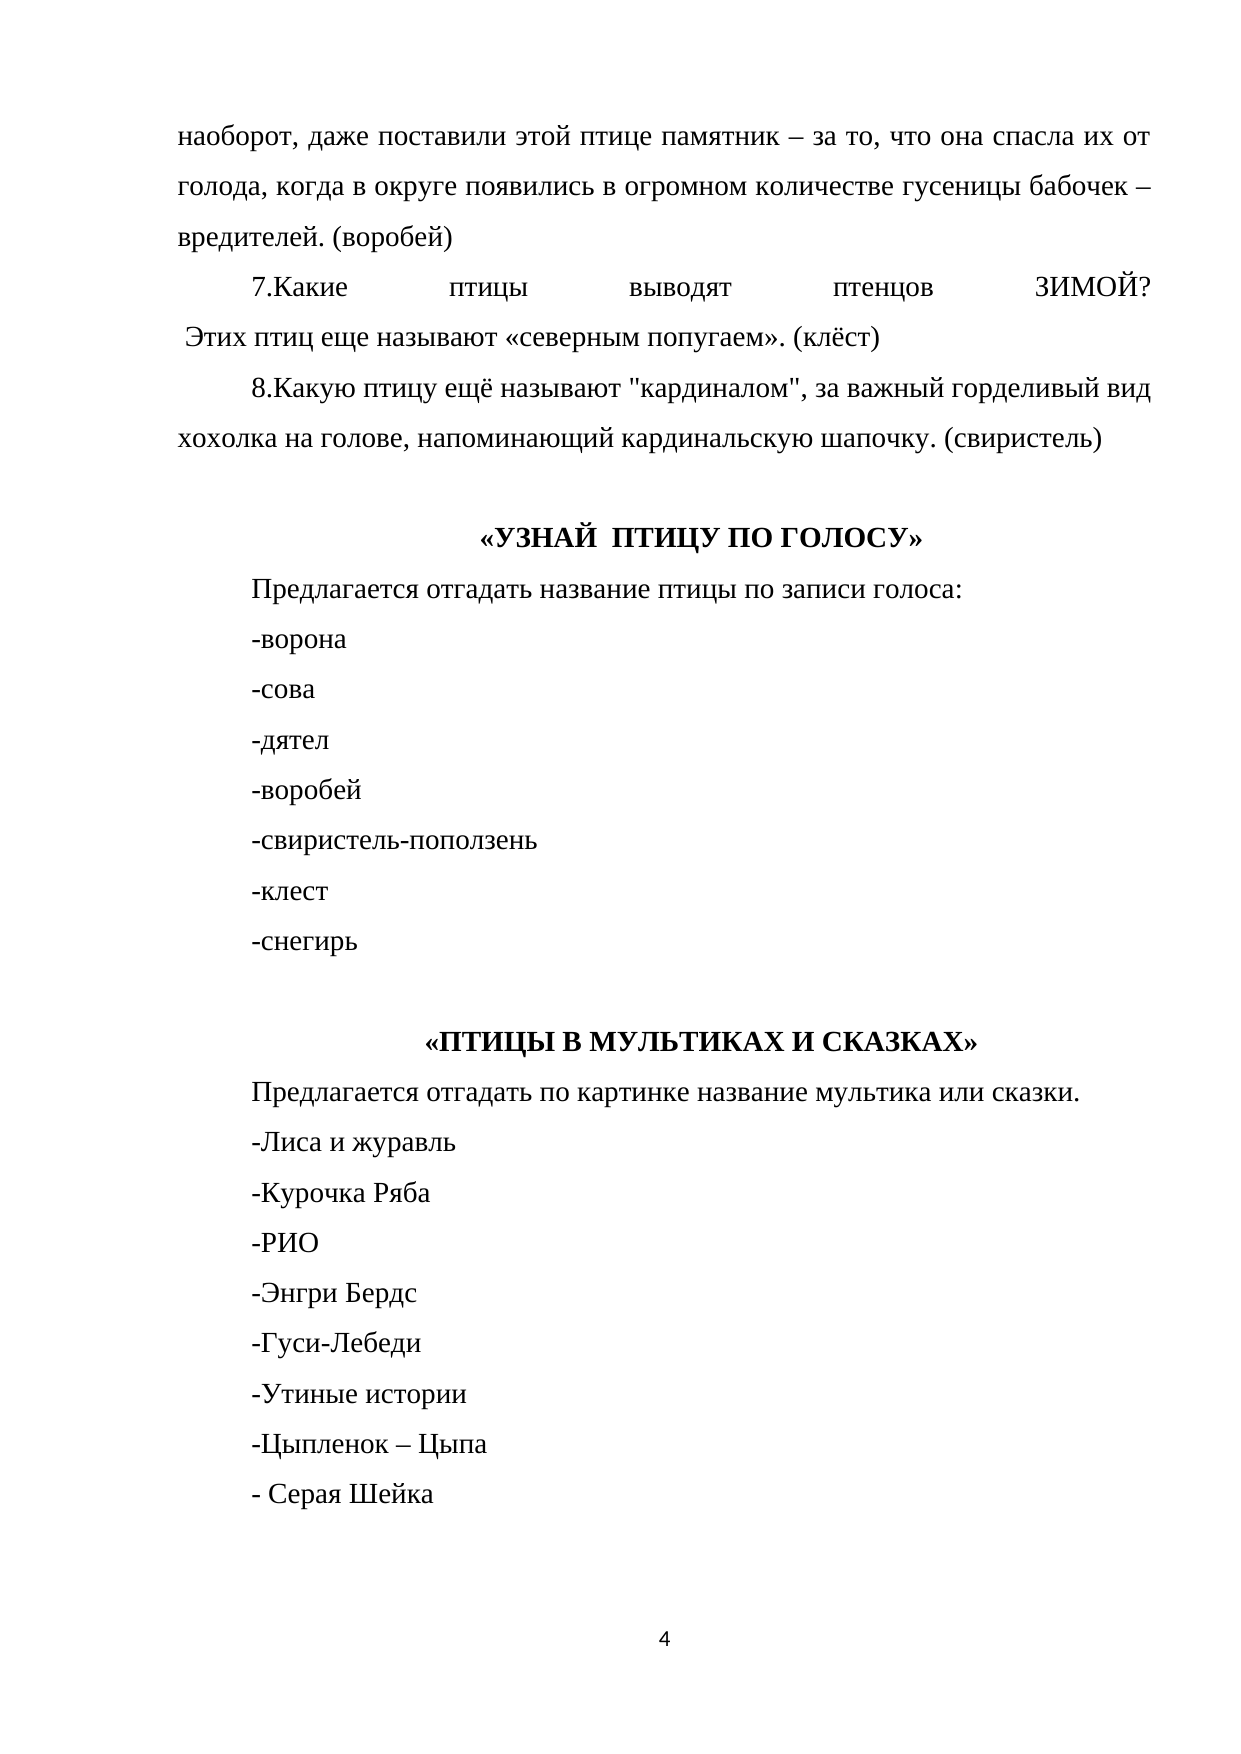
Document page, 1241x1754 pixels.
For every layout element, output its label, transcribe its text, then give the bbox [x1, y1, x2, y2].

text -Курочка Ряба [177, 1175, 1152, 1208]
text 7.Какие птицы выводят птенцов ЗИМОЙ? Этих птиц еще называют «северным попугаем». (клёст) [177, 269, 1152, 353]
text 8.Какую птицу ещё называют "кардиналом", за важный горделивый вид хохолка на голове, напоминающий кардинальскую шапочку. (свиристель) [177, 370, 1152, 453]
text -Энгри Бердс [177, 1275, 1152, 1309]
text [177, 118, 1152, 252]
text - Серая Шейка [177, 1477, 1152, 1510]
text -Цыпленок – Цыпа [177, 1426, 1152, 1460]
text -Утиные истории [177, 1376, 1152, 1409]
text «УЗНАЙ ПТИЦУ ПО ГОЛОСУ» [177, 521, 1152, 554]
text -дятел [177, 722, 1152, 755]
text Предлагается отгадать по картинке название мультика или сказки. [177, 1074, 1152, 1108]
text -сова [177, 672, 1152, 705]
text «ПТИЦЫ В МУЛЬТИКАХ И СКАЗКАХ» [177, 1024, 1152, 1057]
text Предлагается отгадать название птицы по записи голоса: [177, 571, 1152, 604]
text -ворона [177, 621, 1152, 655]
text -воробей [177, 772, 1152, 806]
text -Лиса и журавль [177, 1124, 1152, 1158]
text -свиристель-поползень [177, 822, 1152, 856]
text -РИО [177, 1225, 1152, 1258]
text -Гуси-Лебеди [177, 1326, 1152, 1359]
text -снегирь [177, 923, 1152, 957]
text -клест [177, 873, 1152, 906]
